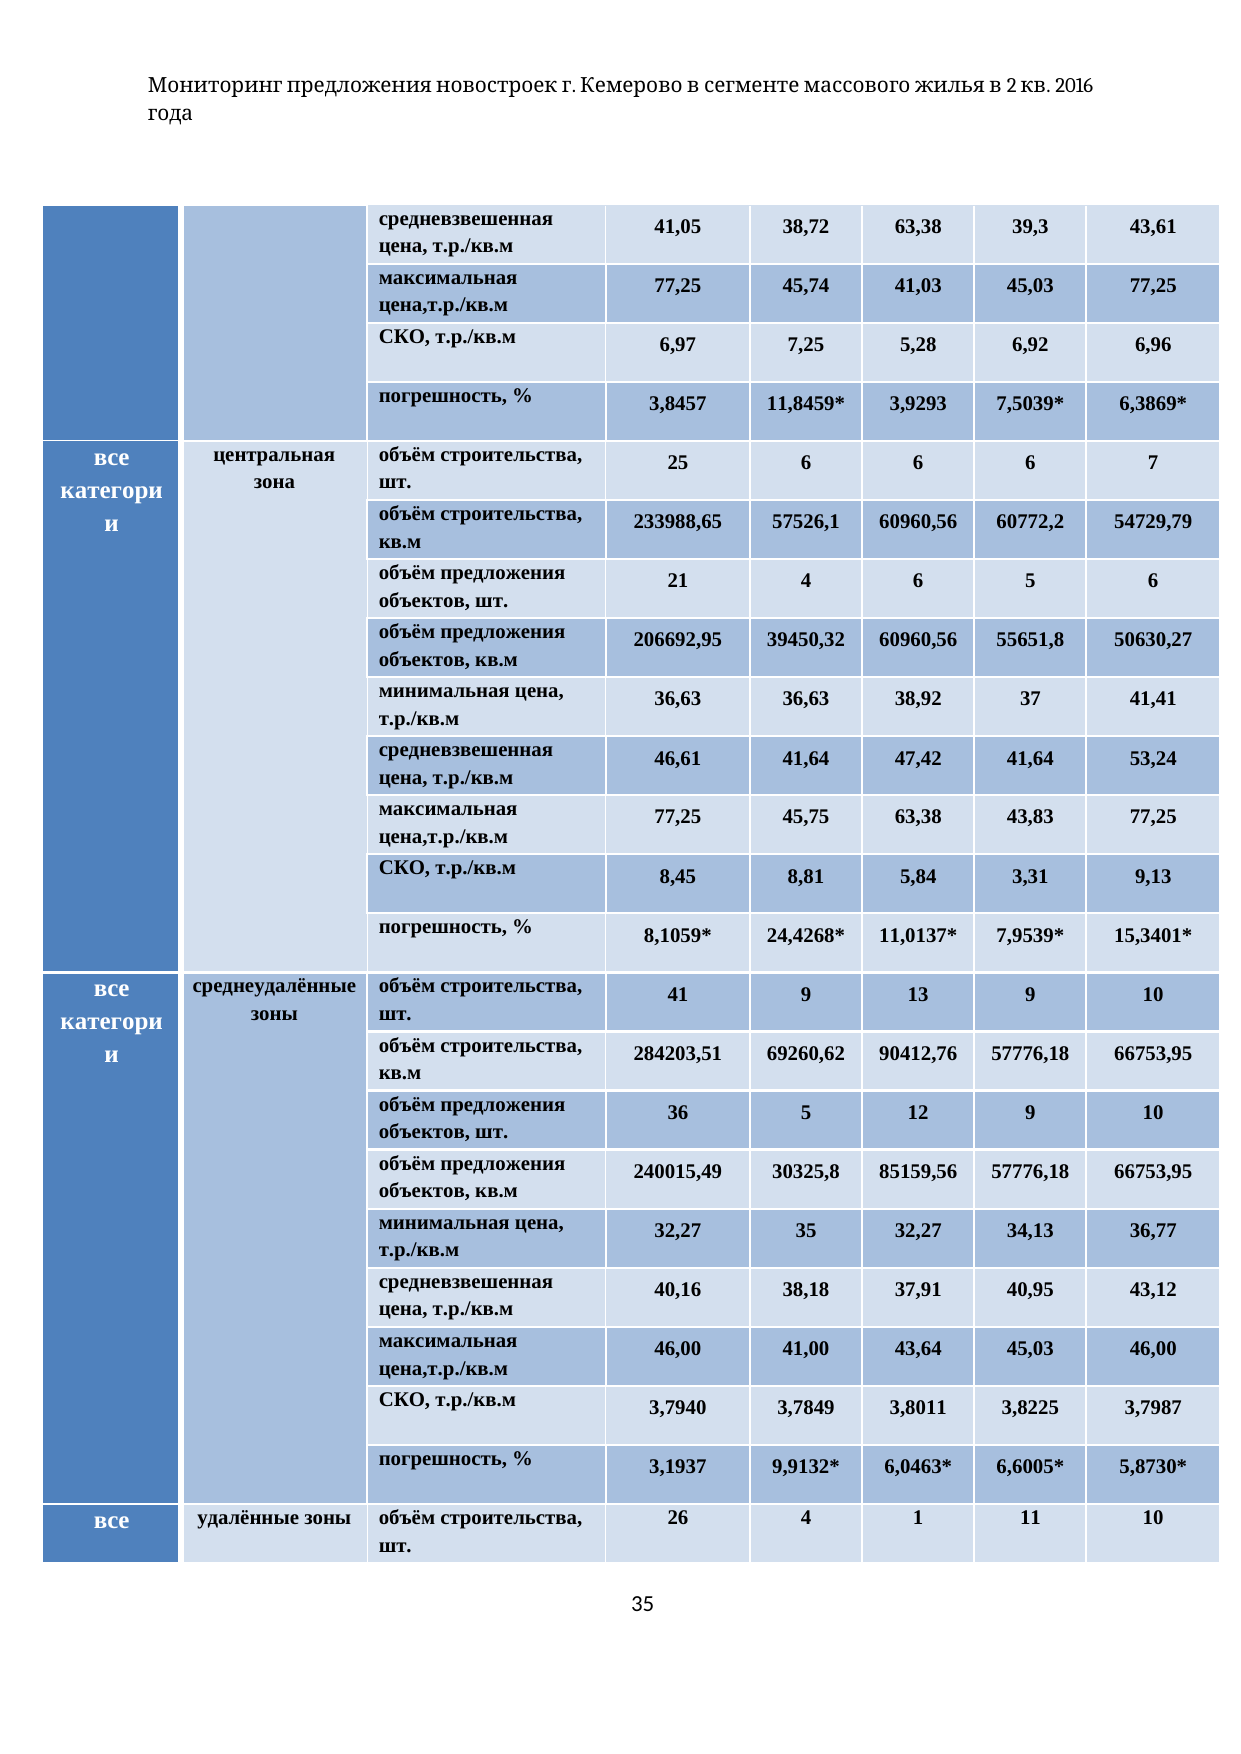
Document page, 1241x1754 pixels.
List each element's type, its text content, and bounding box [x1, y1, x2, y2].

table_cell 11,0137* [863, 914, 973, 971]
table_cell 26 [606, 1505, 749, 1562]
table_cell максимальная цена,т.р./кв.м [368, 265, 605, 322]
table_cell 32,27 [607, 1210, 749, 1267]
table_cell 3,8011 [863, 1387, 973, 1444]
table_cell 9 [751, 974, 861, 1030]
table_cell 77,25 [1087, 265, 1219, 322]
table_cell максимальная цена,т.р./кв.м [368, 1328, 605, 1385]
table_cell 3,7987 [1087, 1387, 1219, 1444]
table_cell 37,91 [863, 1269, 973, 1326]
table_cell 36,77 [1087, 1210, 1219, 1267]
table_cell 5,84 [863, 855, 973, 912]
table_cell 3,1937 [607, 1446, 749, 1503]
table_cell 3,7940 [606, 1387, 749, 1444]
table_cell 36,63 [751, 678, 861, 735]
table_cell погрешность, % [368, 1446, 605, 1503]
table_cell 66753,95 [1087, 1151, 1219, 1208]
table_cell 3,31 [975, 855, 1085, 912]
table_cell объём строительства, шт. [368, 1505, 605, 1562]
table_cell 6,92 [975, 324, 1085, 381]
table_cell 240015,49 [606, 1151, 749, 1208]
table_cell 60960,56 [863, 619, 973, 676]
table_cell 45,74 [751, 265, 861, 322]
table_cell 66753,95 [1087, 1033, 1219, 1089]
table_cell 25 [606, 442, 749, 499]
table_cell объём предложения объектов, шт. [368, 1092, 605, 1148]
table_cell 45,75 [751, 796, 861, 853]
table_cell средневзвешенная цена, т.р./кв.м [368, 205, 605, 263]
table_cell объём предложения объектов, кв.м [368, 619, 605, 676]
table_cell 63,38 [863, 205, 974, 263]
table_cell объём строительства, кв.м [368, 1033, 605, 1089]
table_cell 40,95 [975, 1269, 1085, 1326]
table_cell средневзвешенная цена, т.р./кв.м [368, 1269, 605, 1326]
table_cell 6,3869* [1087, 383, 1219, 440]
table_cell 5,28 [863, 324, 973, 381]
table_cell 46,00 [607, 1328, 749, 1385]
table_cell 8,1059* [606, 914, 749, 971]
table_cell объём строительства, кв.м [368, 501, 605, 558]
table_cell 11,8459* [751, 383, 861, 440]
table_cell 6,96 [1087, 324, 1219, 381]
table_cell 85159,56 [863, 1151, 973, 1208]
table_cell 40,16 [606, 1269, 749, 1326]
table_cell 37 [975, 678, 1085, 735]
table_cell 6,0463* [863, 1446, 973, 1503]
table_cell 10 [1087, 1092, 1219, 1148]
table_cell 10 [1087, 974, 1219, 1030]
table_cell максимальная цена,т.р./кв.м [368, 796, 605, 853]
table_cell 7,25 [751, 324, 861, 381]
table_cell 77,25 [1087, 796, 1219, 853]
table_cell объём предложения объектов, шт. [368, 560, 605, 617]
table_cell 90412,76 [863, 1033, 973, 1089]
table_cell 60772,2 [975, 501, 1085, 558]
table_cell минимальная цена, т.р./кв.м [368, 1210, 605, 1267]
table_cell центральная зона [184, 442, 367, 971]
table_cell минимальная цена, т.р./кв.м [368, 678, 605, 735]
table_cell 41 [607, 974, 749, 1030]
table_cell 3,8457 [607, 383, 749, 440]
table_cell 7,5039* [975, 383, 1085, 440]
table_cell погрешность, % [368, 914, 605, 971]
table_cell 10 [1087, 1505, 1219, 1562]
table_cell средневзвешенная цена, т.р./кв.м [368, 737, 605, 794]
table_cell 60960,56 [863, 501, 973, 558]
table_cell 206692,95 [607, 619, 749, 676]
table_cell 43,12 [1087, 1269, 1219, 1326]
table_cell 41,05 [606, 205, 750, 263]
table_cell 3,7849 [751, 1387, 861, 1444]
table_cell 39,3 [975, 205, 1086, 263]
table_cell 12 [863, 1092, 973, 1148]
table_cell 41,64 [975, 737, 1085, 794]
table_cell 36 [607, 1092, 749, 1148]
table_cell 6 [751, 442, 861, 499]
table_cell 38,18 [751, 1269, 861, 1326]
table_cell 233988,65 [607, 501, 749, 558]
table_cell 55651,8 [975, 619, 1085, 676]
table_cell объём строительства, шт. [368, 442, 605, 499]
table_cell 6 [1087, 560, 1219, 617]
table_cell 3,8225 [975, 1387, 1085, 1444]
table_cell 57776,18 [975, 1033, 1085, 1089]
table_cell 38,92 [863, 678, 973, 735]
table_cell 6 [863, 560, 973, 617]
table_cell 24,4268* [751, 914, 861, 971]
table_cell 6,6005* [975, 1446, 1085, 1503]
table_cell 43,61 [1087, 205, 1219, 263]
table_cell 34,13 [975, 1210, 1085, 1267]
table_cell погрешность, % [368, 383, 605, 440]
table_cell 45,03 [975, 1328, 1085, 1385]
table_cell 39450,32 [751, 619, 861, 676]
table_cell 69260,62 [751, 1033, 861, 1089]
table_cell 45,03 [975, 265, 1085, 322]
table_cell 5,8730* [1087, 1446, 1219, 1503]
table_cell 15,3401* [1087, 914, 1219, 971]
table_cell 57526,1 [751, 501, 861, 558]
table_cell удалённые зоны [184, 1505, 367, 1562]
table_cell 46,00 [1087, 1328, 1219, 1385]
table_cell 1 [863, 1505, 973, 1562]
table_cell 41,41 [1087, 678, 1219, 735]
table_cell 43,83 [975, 796, 1085, 853]
table_cell 77,25 [606, 796, 749, 853]
table_cell 4 [751, 1505, 861, 1562]
table_cell 3,9293 [863, 383, 973, 440]
table_cell 8,45 [607, 855, 749, 912]
table_cell 41,03 [863, 265, 973, 322]
table_cell 8,81 [751, 855, 861, 912]
table_cell 6,97 [606, 324, 749, 381]
table_cell все категории [43, 441, 178, 971]
table_cell 5 [975, 560, 1085, 617]
table_cell 11 [975, 1505, 1085, 1562]
table_cell все категории [43, 974, 178, 1503]
table_cell все категории [43, 1505, 178, 1562]
table_cell 30325,8 [751, 1151, 861, 1208]
table_cell 41,00 [751, 1328, 861, 1385]
table_cell 6 [975, 442, 1085, 499]
table_cell 63,38 [863, 796, 973, 853]
table_cell 38,72 [751, 205, 862, 263]
table_cell СКО, т.р./кв.м [368, 1387, 605, 1444]
table_cell 9 [975, 1092, 1085, 1148]
table_cell 7 [1087, 442, 1219, 499]
table_cell 43,64 [863, 1328, 973, 1385]
table_cell 36,63 [606, 678, 749, 735]
table_cell 32,27 [863, 1210, 973, 1267]
table_cell объём предложения объектов, кв.м [368, 1151, 605, 1208]
table_cell СКО, т.р./кв.м [368, 855, 605, 912]
table_cell 47,42 [863, 737, 973, 794]
table_cell 21 [606, 560, 749, 617]
table_cell объём строительства, шт. [368, 974, 605, 1030]
table_cell 77,25 [607, 265, 749, 322]
table_cell 53,24 [1087, 737, 1219, 794]
table_cell 7,9539* [975, 914, 1085, 971]
table_cell 41,64 [751, 737, 861, 794]
table_cell 284203,51 [606, 1033, 749, 1089]
table_cell среднеудалённые зоны [184, 974, 366, 1503]
table_cell 13 [863, 974, 973, 1030]
table_cell 50630,27 [1087, 619, 1219, 676]
table_cell 9,9132* [751, 1446, 861, 1503]
table_cell 4 [751, 560, 861, 617]
table_cell 5 [751, 1092, 861, 1148]
table_cell 54729,79 [1087, 501, 1219, 558]
table_cell 46,61 [607, 737, 749, 794]
table_cell 6 [863, 442, 973, 499]
table_cell 35 [751, 1210, 861, 1267]
table_cell 57776,18 [975, 1151, 1085, 1208]
table_cell 9 [975, 974, 1085, 1030]
table_cell 9,13 [1087, 855, 1219, 912]
table_cell СКО, т.р./кв.м [368, 324, 605, 381]
